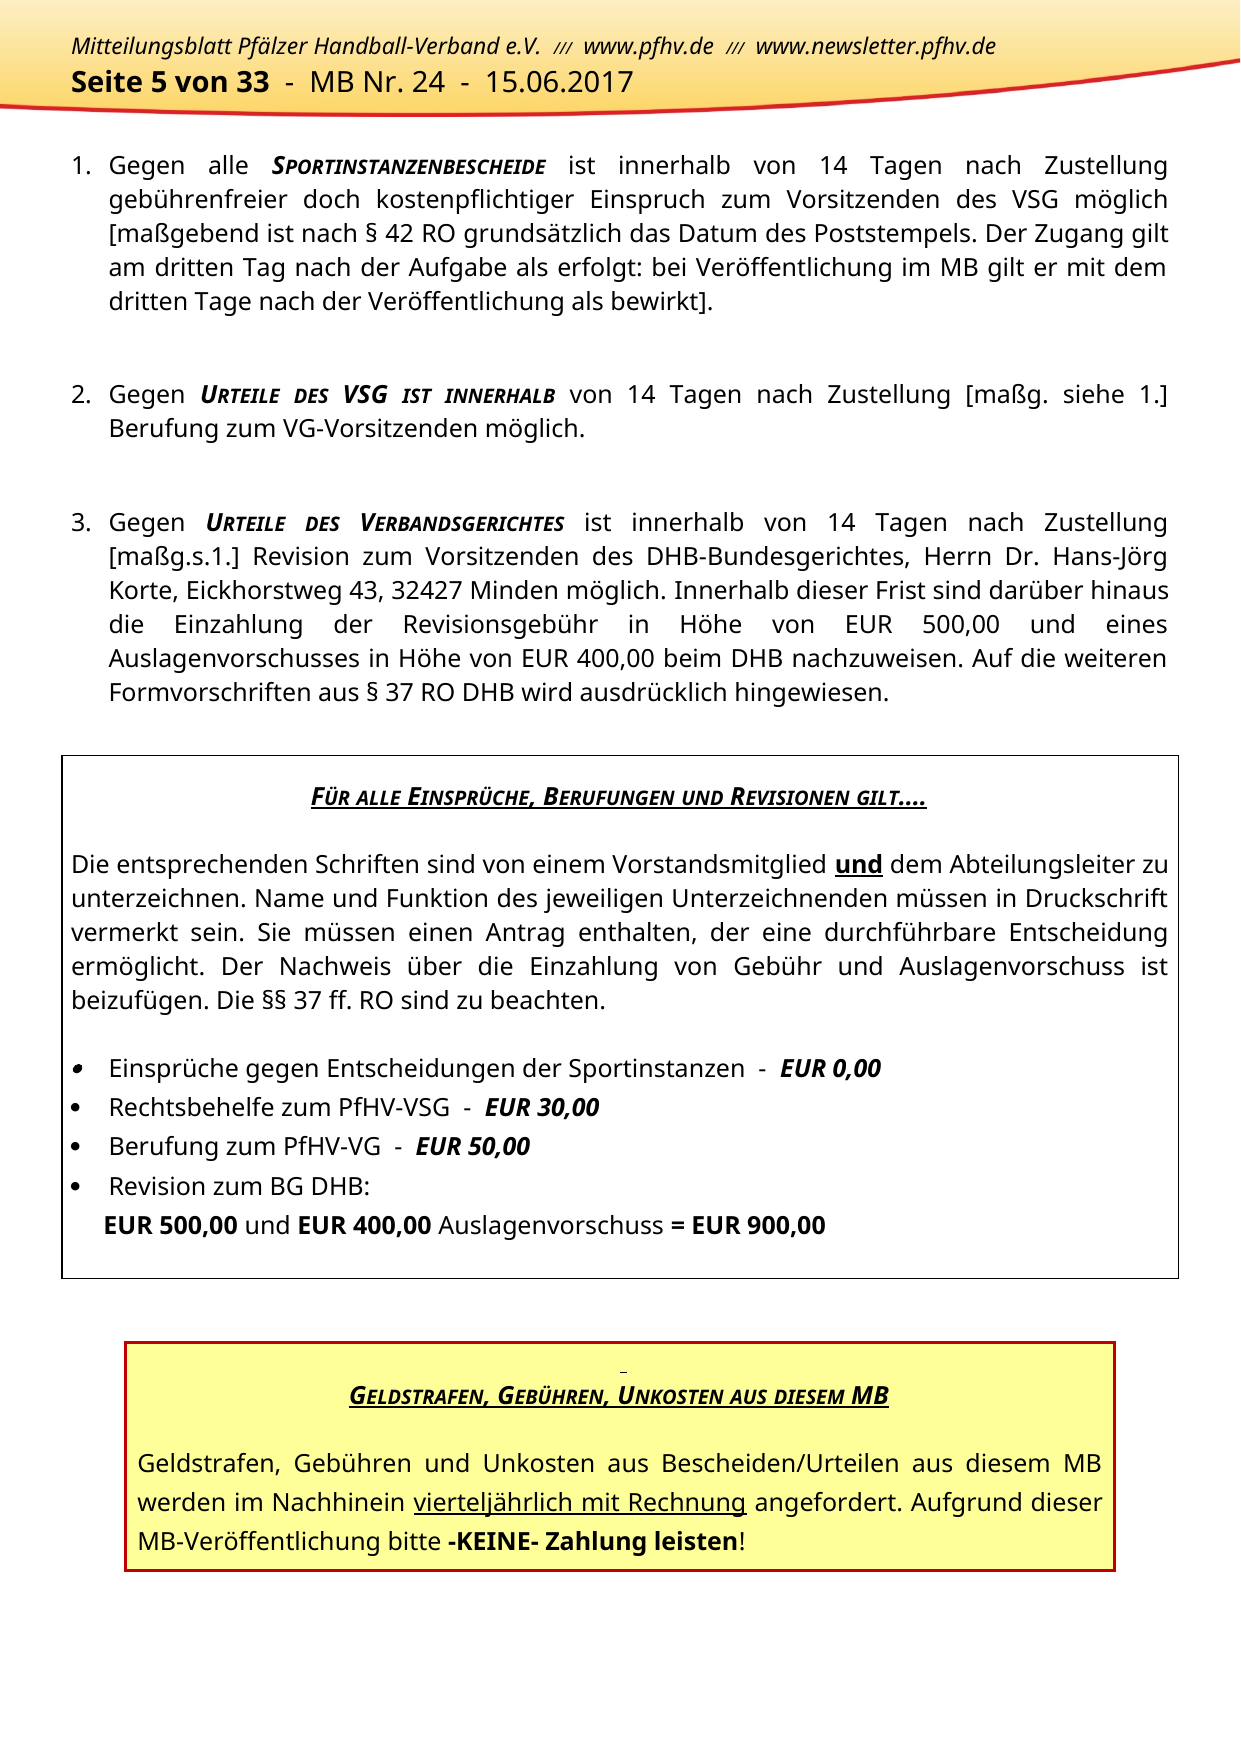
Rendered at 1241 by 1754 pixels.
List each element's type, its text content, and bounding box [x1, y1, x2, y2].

list Gegen Urteile des Verbandsgerichtes ist innerhalb von 14 Tagen nach Zustellung [maßg.s.1.] Revision zum Vorsitzenden des DHB-Bundesgerichtes, Herrn Dr. Hans-Jörg Korte, Eickhorstweg 43, 32427 Minden möglich. Innerhalb dieser Frist sind darüber hinaus die Einzahlung der Revisionsgebühr in Höhe von EUR 500,00 und eines Auslagenvorschusses in Höhe von EUR 400,00 beim DHB nachzuweisen. Auf die weiteren Formvorschriften aus § 37 RO DHB wird ausdrücklich hingewiesen. [71, 504, 1169, 709]
list Rechtsbehelfe zum PfHV-VSG - EUR 30,00 [63, 1087, 1178, 1124]
picture [0, 0, 1241, 117]
list Revision zum BG DHB: [63, 1165, 1178, 1202]
table_header Geldstrafen, Gebühren, Unkosten aus diesem MB Geldstrafen, Gebühren und Unkosten aus Bescheiden/Urteilen aus diesem MB werden im Nachhinein vierteljährlich mit Rechnung angefordert. Aufgrund dieser MB-Veröffentlichung bitte -KEINE- Zahlung leisten! [127, 1344, 1113, 1569]
text Für alle Einsprüche, Berufungen und Revisionen gilt.... [71, 778, 1169, 812]
list Einsprüche gegen Entscheidungen der Sportinstanzen - EUR 0,00 [71, 1051, 1169, 1085]
text Die entsprechenden Schriften sind von einem Vorstandsmitglied und dem Abteilungsleiter zu unterzeichnen. Name und Funktion des jeweiligen Unterzeichnenden müssen in Druckschrift vermerkt sein. Sie müssen einen Antrag enthalten, der eine durchführbare Entscheidung ermöglicht. Der Nachweis über die Einzahlung von Gebühr und Auslagenvorschuss ist beizufügen. Die §§ 37 ff. RO sind zu beachten. [71, 846, 1169, 1017]
list Gegen Urteile des VSG ist innerhalb von 14 Tagen nach Zustellung [maßg. siehe 1.] Berufung zum VG-Vorsitzenden möglich. [71, 377, 1169, 445]
text EUR 500,00 und EUR 400,00 Auslagenvorschuss = EUR 900,00 [63, 1204, 1178, 1241]
list Gegen alle Sportinstanzenbescheide ist innerhalb von 14 Tagen nach Zustellung gebührenfreier doch kostenpflichtiger Einspruch zum Vorsitzenden des VSG möglich [maßgebend ist nach § 42 RO grundsätzlich das Datum des Poststempels. Der Zugang gilt am dritten Tag nach der Aufgabe als erfolgt: bei Veröffentlichung im MB gilt er mit dem dritten Tage nach der Veröffentlichung als bewirkt]. [71, 148, 1169, 318]
list Berufung zum PfHV-VG - EUR 50,00 [63, 1126, 1178, 1163]
